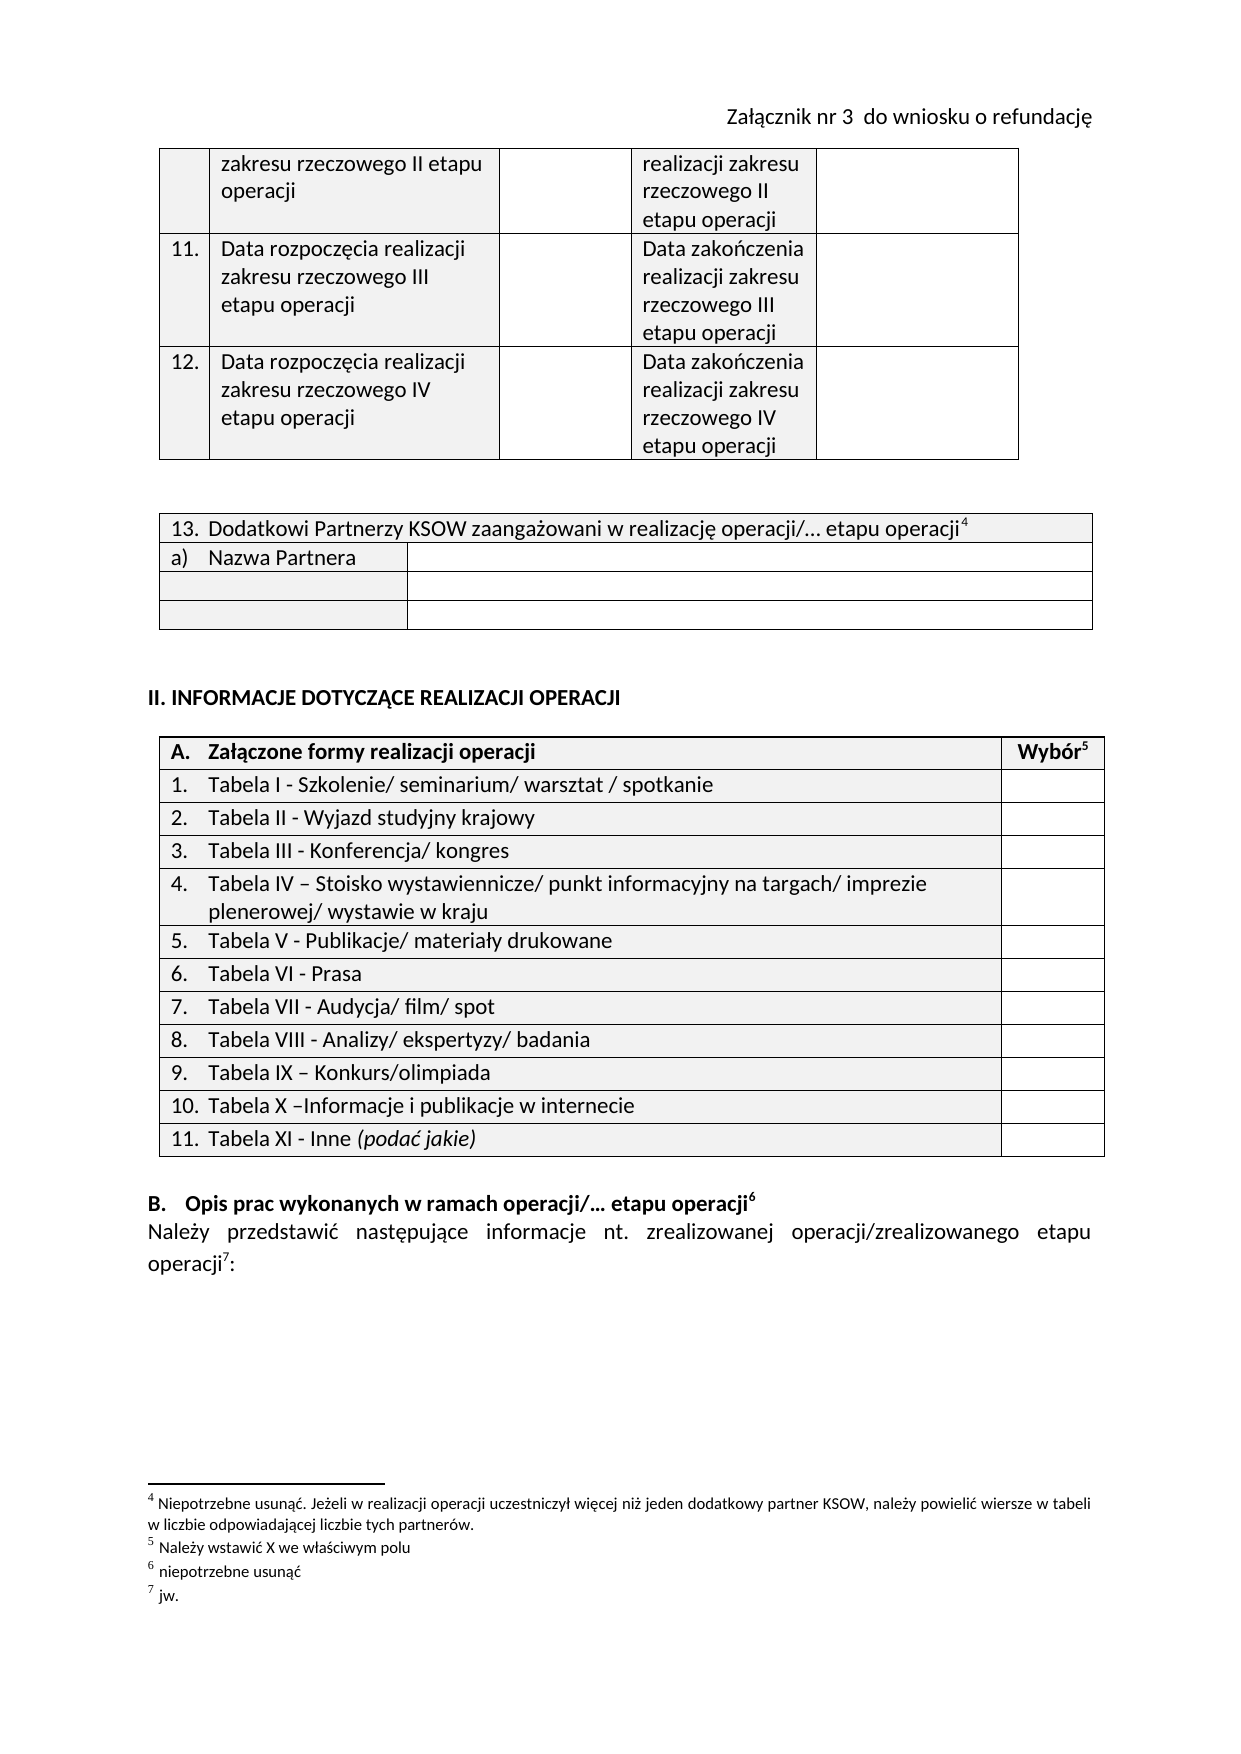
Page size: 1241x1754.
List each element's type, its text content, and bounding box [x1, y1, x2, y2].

text II. INFORMACJE DOTYCZĄCE REALIZACJI OPERACJI [148, 683, 1093, 711]
table_cell [1002, 1058, 1104, 1090]
table_cell [500, 347, 631, 459]
table_header Wybór [1002, 738, 1104, 769]
table_cell [408, 543, 1092, 571]
table_cell [1002, 803, 1104, 835]
table_cell [1002, 836, 1104, 868]
list Opis prac wykonanych w ramach operacji/… etapu operacji [148, 1189, 1093, 1217]
table_cell [1002, 959, 1104, 991]
table_cell [817, 347, 1018, 459]
table_cell Data zakończenia realizacji zakresu rzeczowego III etapu operacji [632, 234, 816, 346]
table_cell [160, 234, 209, 346]
table_cell [160, 572, 407, 600]
text Należy przedstawić następujące informacje nt. zrealizowanej operacji/zrealizowanego etapu operacji: [148, 1217, 1093, 1277]
table_cell [1002, 869, 1104, 925]
table_cell [1002, 1124, 1104, 1156]
table_cell [408, 572, 1092, 600]
table_cell Tabela VI - Prasa [160, 959, 1001, 991]
table_cell Tabela VIII - Analizy/ ekspertyzy/ badania [160, 1025, 1001, 1057]
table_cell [632, 149, 816, 233]
table_cell [160, 347, 209, 459]
table_cell Data rozpoczęcia realizacji zakresu rzeczowego IV etapu operacji [210, 347, 499, 459]
table_header Załączone formy realizacji operacji [160, 738, 1001, 769]
table_cell [1002, 1091, 1104, 1123]
table_cell [817, 149, 1018, 233]
table_cell [500, 149, 631, 233]
table_cell [160, 601, 407, 629]
table_header Dodatkowi Partnerzy KSOW zaangażowani w realizację operacji/… etapu operacji [160, 514, 1092, 542]
table_cell [408, 601, 1092, 629]
table_cell Tabela IX – Konkurs/olimpiada [160, 1058, 1001, 1090]
table_cell [1002, 770, 1104, 802]
table_cell [1002, 992, 1104, 1024]
table_cell [1002, 926, 1104, 958]
table_cell [160, 149, 209, 233]
table_cell Tabela IV – Stoisko wystawiennicze/ punkt informacyjny na targach/ imprezie plenerowej/ wystawie w kraju [160, 869, 1001, 925]
table_cell Tabela V - Publikacje/ materiały drukowane [160, 926, 1001, 958]
table_cell [817, 234, 1018, 346]
table_cell Tabela VII - Audycja/ film/ spot [160, 992, 1001, 1024]
table_cell Nazwa Partnera [160, 543, 407, 571]
table_cell Data rozpoczęcia realizacji zakresu rzeczowego III etapu operacji [210, 234, 499, 346]
table_cell [500, 234, 631, 346]
table_cell Tabela X –Informacje i publikacje w internecie [160, 1091, 1001, 1123]
table_cell Data zakończenia realizacji zakresu rzeczowego IV etapu operacji [632, 347, 816, 459]
table_cell Tabela XI - Inne (podać jakie) [160, 1124, 1001, 1156]
table_cell Tabela II - Wyjazd studyjny krajowy [160, 803, 1001, 835]
table_cell Tabela I - Szkolenie/ seminarium/ warsztat / spotkanie [160, 770, 1001, 802]
table_cell Tabela III - Konferencja/ kongres [160, 836, 1001, 868]
table_cell [1002, 1025, 1104, 1057]
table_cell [210, 149, 499, 233]
